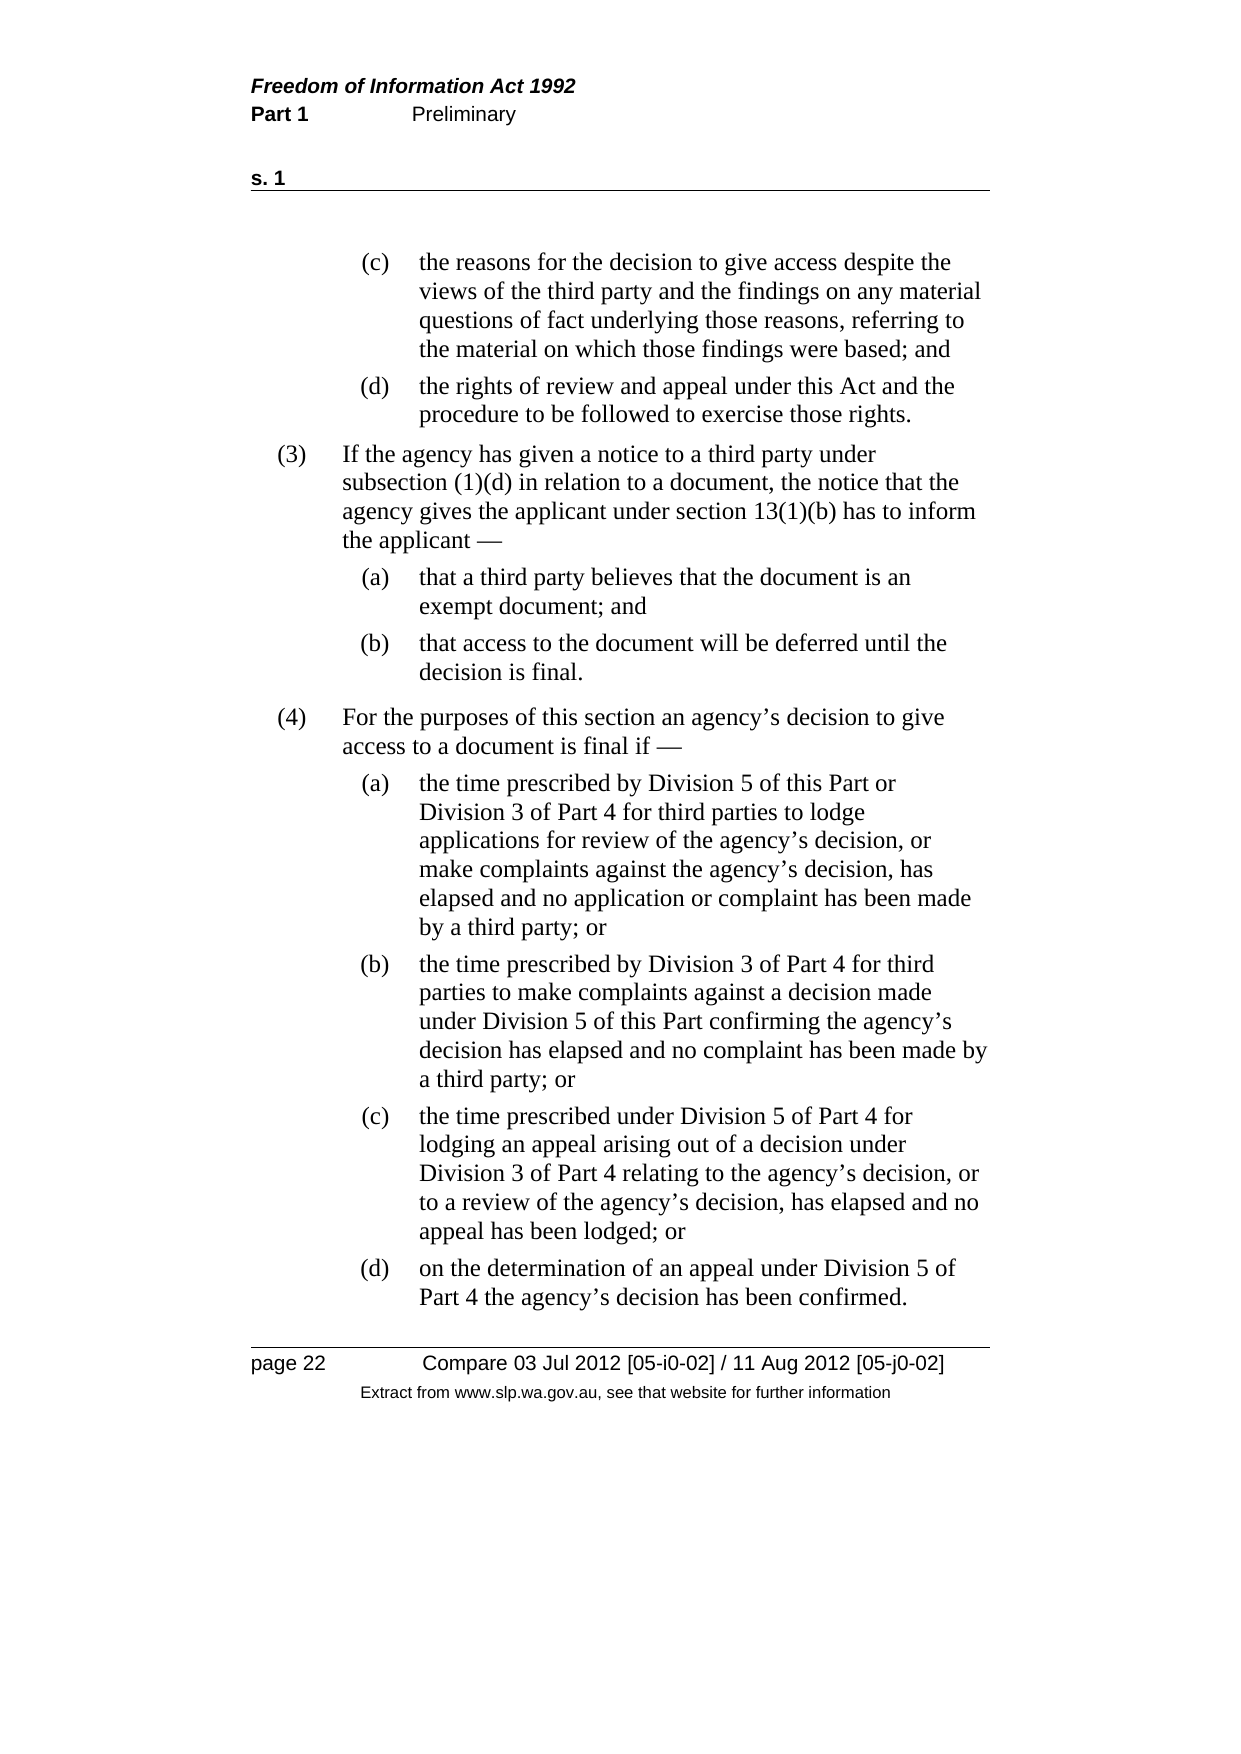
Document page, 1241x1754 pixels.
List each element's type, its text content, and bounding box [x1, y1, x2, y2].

text (d) on the determination of an appeal under Division 5 of Part 4 the agency’s decision has been confirmed. [251, 1253, 990, 1310]
text (b) that access to the document will be deferred until the decision is final. [251, 628, 990, 685]
text (a) the time prescribed by Division 5 of this Part or Division 3 of Part 4 for third parties to lodge applications for review of the agency’s decision, or make complaints against the agency’s decision, has elapsed and no application or complaint has been made by a third party; or [251, 768, 990, 940]
text (4) For the purposes of this section an agency’s decision to give access to a document is final if — [251, 702, 990, 759]
text (c) the time prescribed under Division 5 of Part 4 for lodging an appeal arising out of a decision under Division 3 of Part 4 relating to the agency’s decision, or to a review of the agency’s decision, has elapsed and no appeal has been lodged; or [251, 1101, 990, 1244]
text (b) the time prescribed by Division 3 of Part 4 for third parties to make complaints against a decision made under Division 5 of this Part confirming the agency’s decision has elapsed and no complaint has been made by a third party; or [251, 949, 990, 1092]
text (3) If the agency has given a notice to a third party under subsection (1)(d) in relation to a document, the notice that the agency gives the applicant under section 13(1)(b) has to inform the applicant — [251, 439, 990, 554]
text (a) that a third party believes that the document is an exempt document; and [251, 562, 990, 619]
text (d) the rights of review and appeal under this Act and the procedure to be followed to exercise those rights. [251, 371, 990, 428]
text (c) the reasons for the decision to give access despite the views of the third party and the findings on any material questions of fact underlying those reasons, referring to the material on which those findings were based; and [251, 247, 990, 362]
